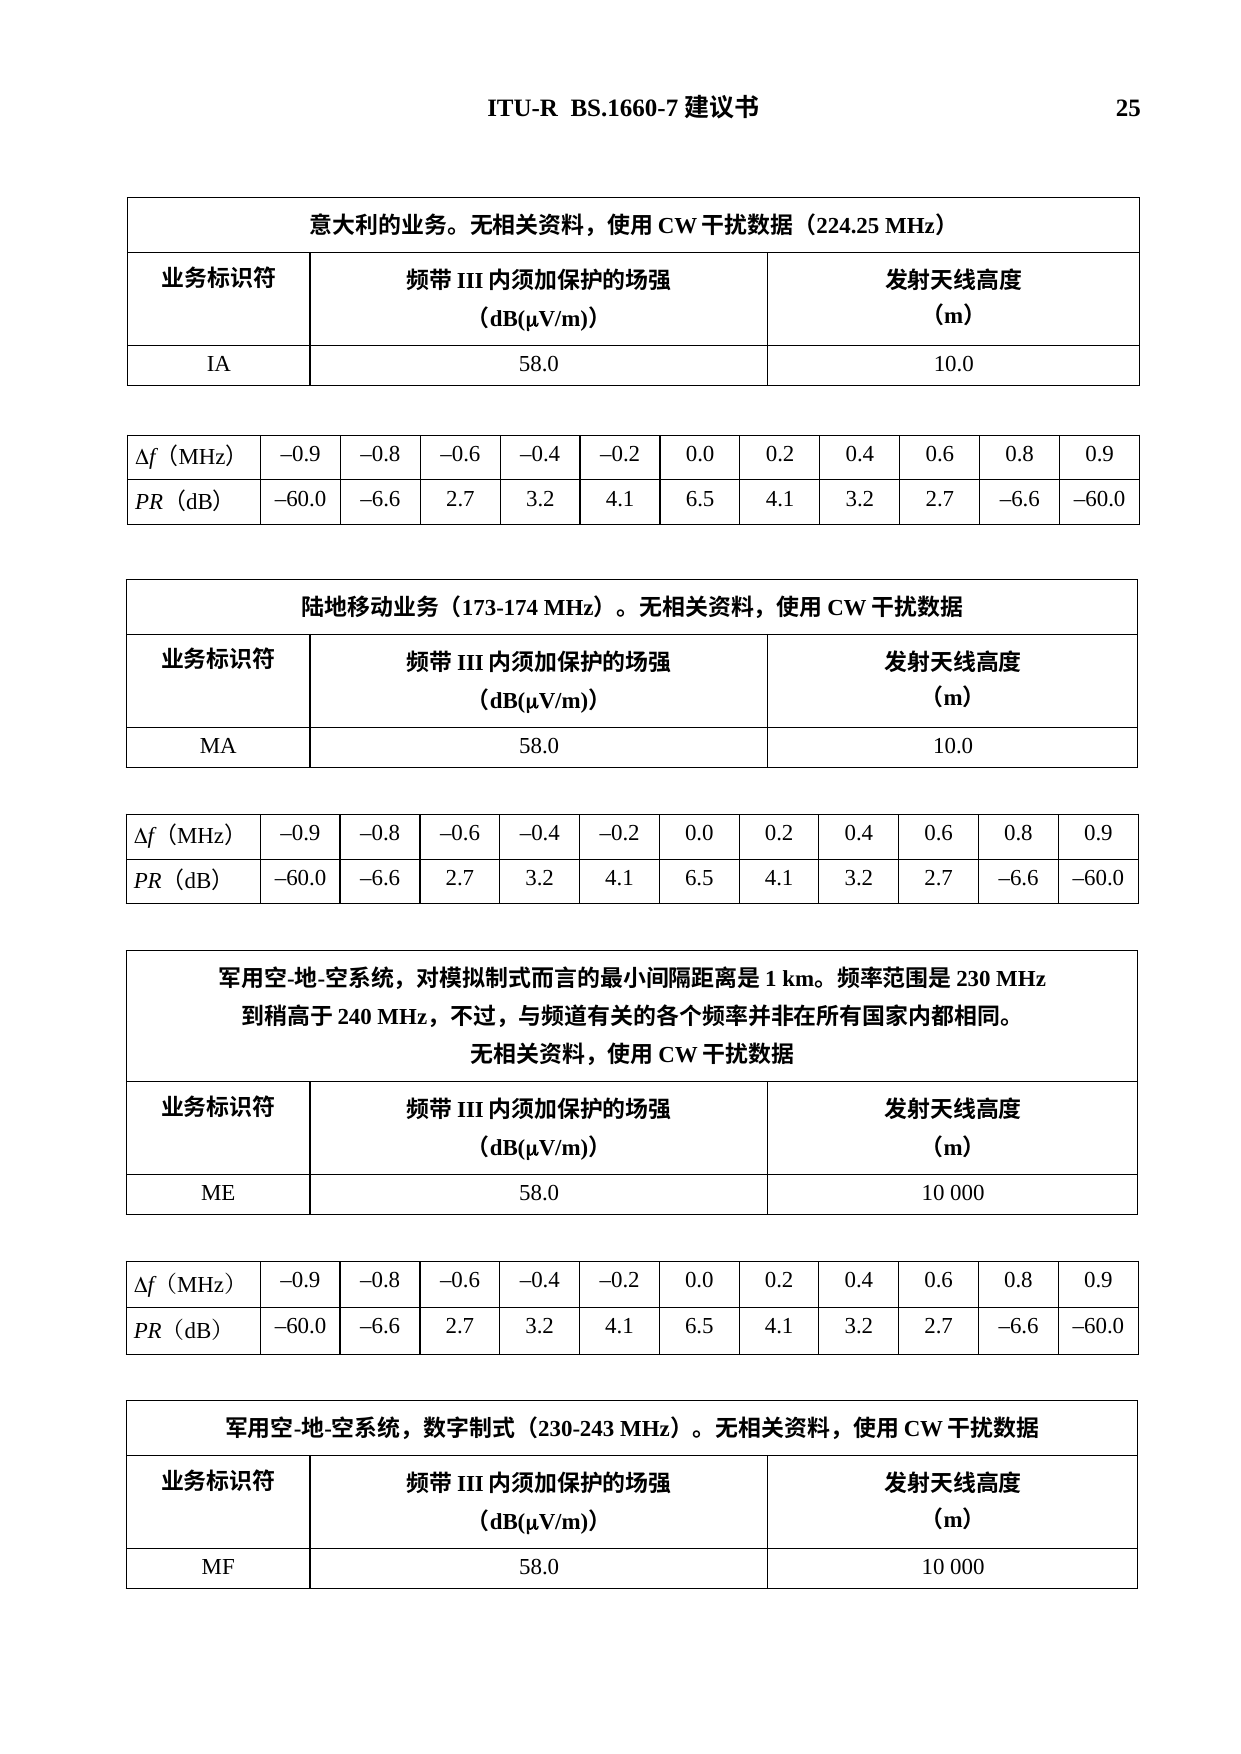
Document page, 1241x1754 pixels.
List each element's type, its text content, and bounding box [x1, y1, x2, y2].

table_cell 58.0 [311, 1549, 767, 1588]
table_header –0.9 [261, 436, 340, 479]
table_cell –60.0 [1059, 1308, 1138, 1354]
table_cell MF [127, 1549, 309, 1588]
table_cell 4.1 [581, 480, 659, 524]
table_cell ME [127, 1175, 309, 1214]
table_cell IA [128, 346, 309, 385]
table_cell 4.1 [580, 860, 659, 903]
table_cell 10 000 [768, 1175, 1137, 1214]
table_header –0.8 [341, 436, 420, 479]
table_header 0.4 [819, 1262, 898, 1307]
table_header 0.6 [899, 815, 978, 858]
table_cell 4.1 [580, 1308, 659, 1354]
table_cell 6.5 [661, 480, 739, 524]
table_header –0.4 [500, 1262, 579, 1307]
table_header 0.9 [1059, 815, 1138, 858]
table_cell 10 000 [768, 1549, 1137, 1588]
table_cell 发射天线高度 （m） [768, 1456, 1137, 1548]
table_header 0.8 [979, 815, 1058, 858]
table_cell 2.7 [900, 480, 979, 524]
table_header 0.0 [660, 1262, 739, 1307]
table_cell 6.5 [660, 1308, 739, 1354]
table_cell 3.2 [501, 480, 579, 524]
table_cell 2.7 [421, 860, 499, 903]
table_header 0.2 [740, 1262, 818, 1307]
table_cell PR（dB） [127, 1308, 260, 1354]
table_cell 业务标识符 [127, 1456, 309, 1548]
table_header 0.9 [1060, 436, 1139, 479]
table_header –0.2 [580, 1262, 659, 1307]
table_header 0.8 [979, 1262, 1058, 1307]
table_cell 发射天线高度 （m） [768, 635, 1137, 727]
table_cell 发射天线高度 （m） [768, 253, 1139, 345]
table_cell –60.0 [261, 1308, 339, 1354]
table_cell 3.2 [500, 860, 579, 903]
table_cell 10.0 [768, 346, 1139, 385]
table_cell –60.0 [261, 860, 339, 903]
table_cell 3.2 [819, 860, 898, 903]
table_cell –6.6 [341, 1308, 419, 1354]
table_cell 4.1 [740, 480, 819, 524]
table_cell –6.6 [341, 860, 419, 903]
table_cell –6.6 [341, 480, 420, 524]
table_cell 2.7 [899, 1308, 978, 1354]
table_header 0.0 [661, 436, 739, 479]
table_header 陆地移动业务（173-174 MHz）。无相关资料，使用CW干扰数据 [127, 580, 1137, 634]
table_header –0.2 [581, 436, 659, 479]
table_cell –6.6 [979, 860, 1058, 903]
table_header 0.4 [819, 815, 898, 858]
table_header 军用空-地-空系统，对模拟制式而言的最小间隔距离是1 km。频率范围是230 MHz 到稍高于240 MHz，不过，与频道有关的各个频率并非在所有国家内都相同。 无相关资料，使用CW干扰数据 [127, 951, 1137, 1081]
table_cell 频带III内须加保护的场强 （dB(V/m)） [311, 1082, 767, 1174]
table_cell 3.2 [820, 480, 899, 524]
table_cell 频带III内须加保护的场强 （dB(V/m)） [311, 253, 767, 345]
table_cell PR（dB） [128, 480, 260, 524]
table_header –0.8 [341, 815, 419, 858]
table_header f（MHz） [128, 436, 260, 479]
table_cell 2.7 [421, 480, 500, 524]
table_cell –60.0 [1059, 860, 1138, 903]
table_cell –6.6 [980, 480, 1059, 524]
table_cell 3.2 [500, 1308, 579, 1354]
table_header –0.6 [421, 815, 499, 858]
table_cell 10.0 [768, 728, 1137, 767]
table_header –0.9 [261, 1262, 339, 1307]
table_cell 2.7 [421, 1308, 499, 1354]
table_cell 58.0 [311, 1175, 767, 1214]
table_header 0.0 [660, 815, 739, 858]
table_header 0.9 [1059, 1262, 1138, 1307]
table_cell –60.0 [1060, 480, 1139, 524]
table_cell 58.0 [311, 346, 767, 385]
table_cell 4.1 [740, 860, 818, 903]
table_cell 发射天线高度 （m） [768, 1082, 1137, 1174]
table_header –0.6 [421, 436, 500, 479]
table_cell –60.0 [261, 480, 340, 524]
table_header 0.4 [820, 436, 899, 479]
table_header –0.8 [341, 1262, 419, 1307]
table_cell 6.5 [660, 860, 739, 903]
table_header 意大利的业务。无相关资料，使用CW干扰数据（224.25 MHz） [128, 198, 1139, 252]
table_cell MA [127, 728, 309, 767]
table_header 0.6 [900, 436, 979, 479]
table_header 军用空-地-空系统，数字制式（230-243 MHz）。无相关资料，使用CW干扰数据 [127, 1401, 1137, 1455]
table_header –0.2 [580, 815, 659, 858]
table_header –0.9 [261, 815, 339, 858]
table_cell PR（dB） [127, 860, 260, 903]
table_header –0.4 [501, 436, 579, 479]
table_header 0.2 [740, 436, 819, 479]
table_header –0.6 [421, 1262, 499, 1307]
table_header 0.8 [980, 436, 1059, 479]
table_cell 4.1 [740, 1308, 818, 1354]
table_header 0.6 [899, 1262, 978, 1307]
table_cell –6.6 [979, 1308, 1058, 1354]
table_header 0.2 [740, 815, 818, 858]
table_header f（MHz） [127, 815, 260, 858]
table_cell 3.2 [819, 1308, 898, 1354]
table_cell 业务标识符 [127, 635, 309, 727]
table_header –0.4 [500, 815, 579, 858]
table_cell 频带III内须加保护的场强 （dB(V/m)） [311, 635, 767, 727]
table_cell 业务标识符 [127, 1082, 309, 1174]
table_cell 58.0 [311, 728, 767, 767]
table_header f（MHz） [127, 1262, 260, 1307]
table_cell 业务标识符 [128, 253, 309, 345]
table_cell 2.7 [899, 860, 978, 903]
table_cell 频带III内须加保护的场强 （dB(V/m)） [311, 1456, 767, 1548]
